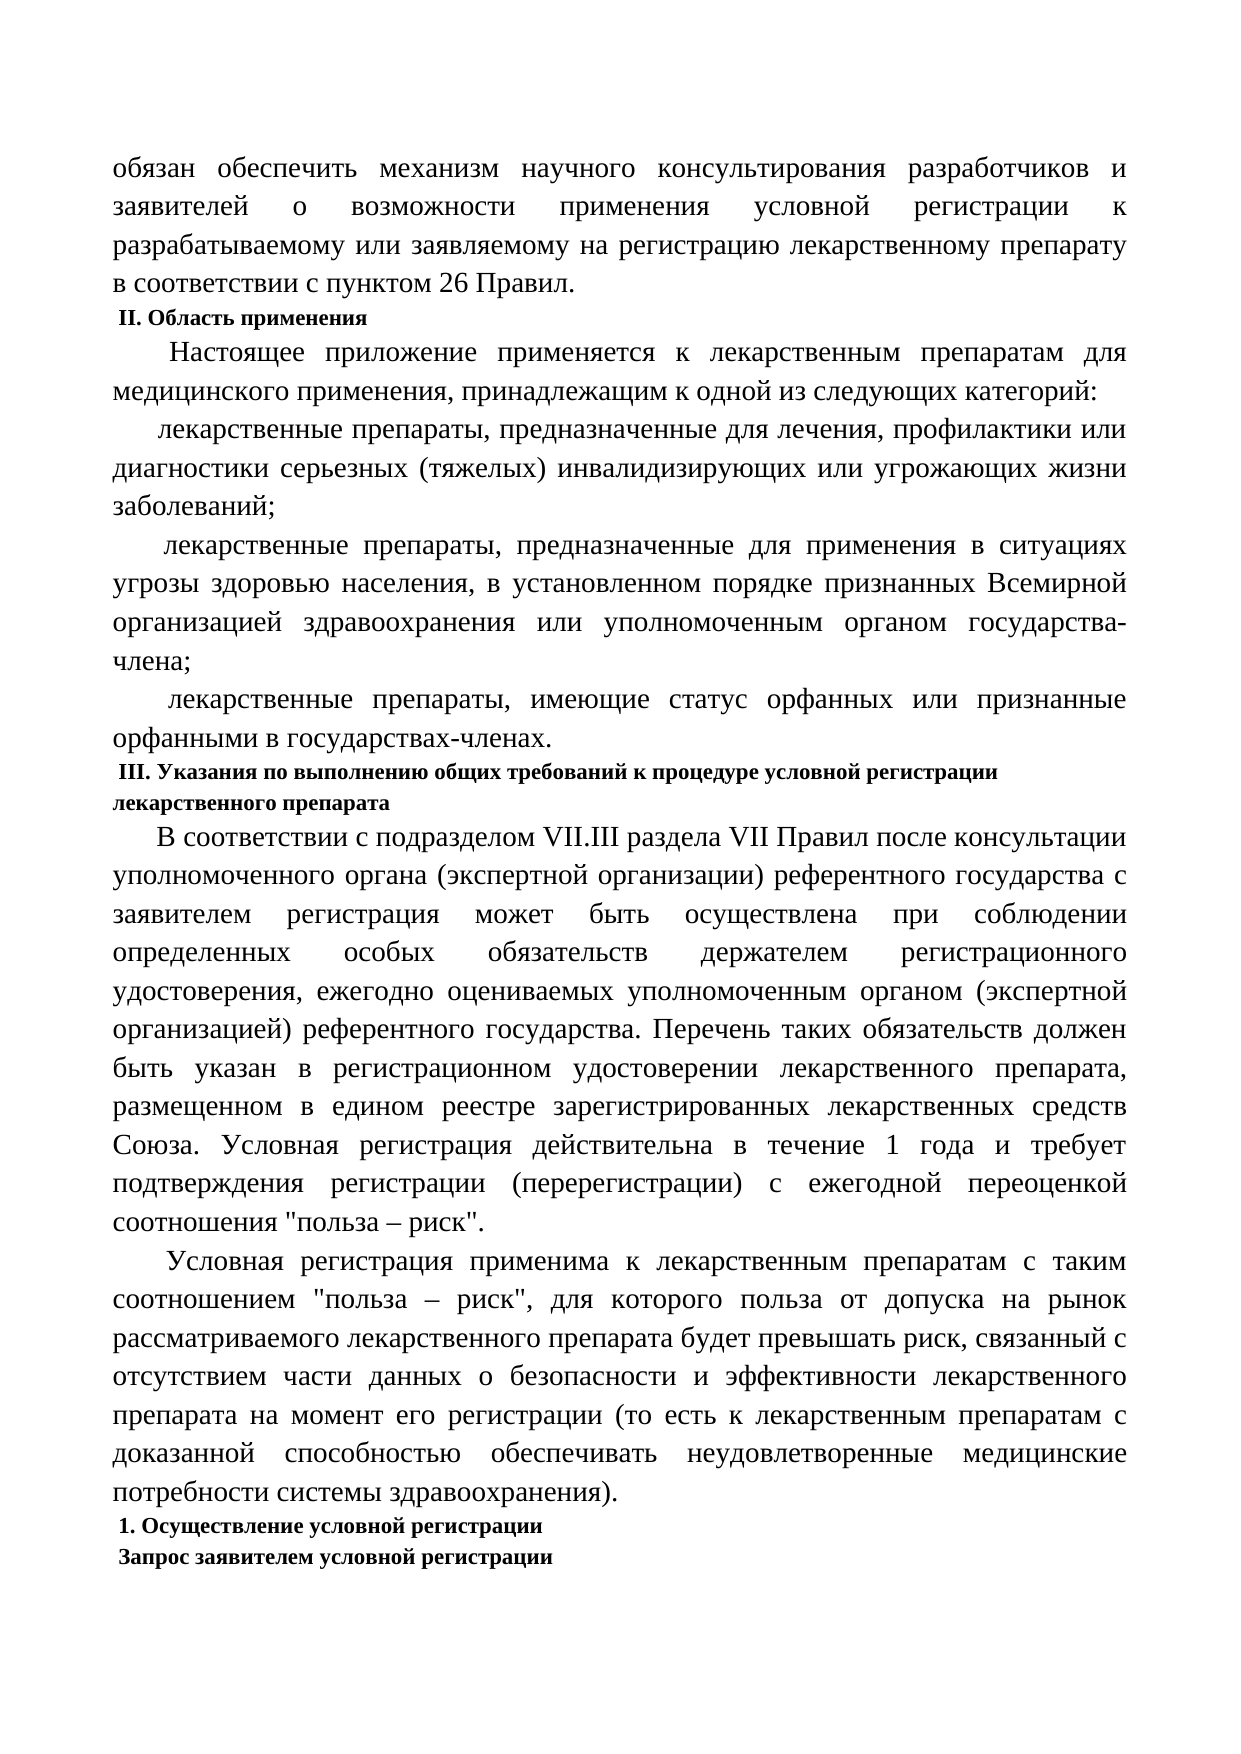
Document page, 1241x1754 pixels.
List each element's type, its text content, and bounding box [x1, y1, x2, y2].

text Условная регистрация применима к лекарственным препаратам с таким соотношением "польза – риск", для которого польза от допуска на рынок рассматриваемого лекарственного препарата будет превышать риск, связанный с отсутствием части данных о безопасности и эффективности лекарственного препарата на момент его регистрации (то есть к лекарственным препаратам с доказанной способностью обеспечивать неудовлетворенные медицинские потребности системы здравоохранения). [112, 1243, 1128, 1507]
text 1. Осуществление условной регистрации [112, 1512, 1128, 1539]
text Настоящее приложение применяется к лекарственным препаратам для медицинского применения, принадлежащим к одной из следующих категорий: [112, 334, 1128, 406]
text II. Область применения [112, 304, 1128, 331]
text Запрос заявителем условной регистрации [112, 1543, 1128, 1569]
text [112, 150, 1128, 299]
text III. Указания по выполнению общих требований к процедуре условной регистрации лекарственного препарата [112, 758, 1128, 815]
text лекарственные препараты, предназначенные для применения в ситуациях угрозы здоровью населения, в установленном порядке признанных Всемирной организацией здравоохранения или уполномоченным органом государства-члена; [112, 527, 1128, 676]
text лекарственные препараты, имеющие статус орфанных или признанные орфанными в государствах-членах. [112, 681, 1128, 753]
text В соответствии с подразделом VII.III раздела VII Правил после консультации уполномоченного органа (экспертной организации) референтного государства с заявителем регистрация может быть осуществлена при соблюдении определенных особых обязательств держателем регистрационного удостоверения, ежегодно оцениваемых уполномоченным органом (экспертной организацией) референтного государства. Перечень таких обязательств должен быть указан в регистрационном удостоверении лекарственного препарата, размещенном в едином реестре зарегистрированных лекарственных средств Союза. Условная регистрация действительна в течение 1 года и требует подтверждения регистрации (перерегистрации) с ежегодной переоценкой соотношения "польза – риск". [112, 819, 1128, 1238]
text лекарственные препараты, предназначенные для лечения, профилактики или диагностики серьезных (тяжелых) инвалидизирующих или угрожающих жизни заболеваний; [112, 411, 1128, 522]
